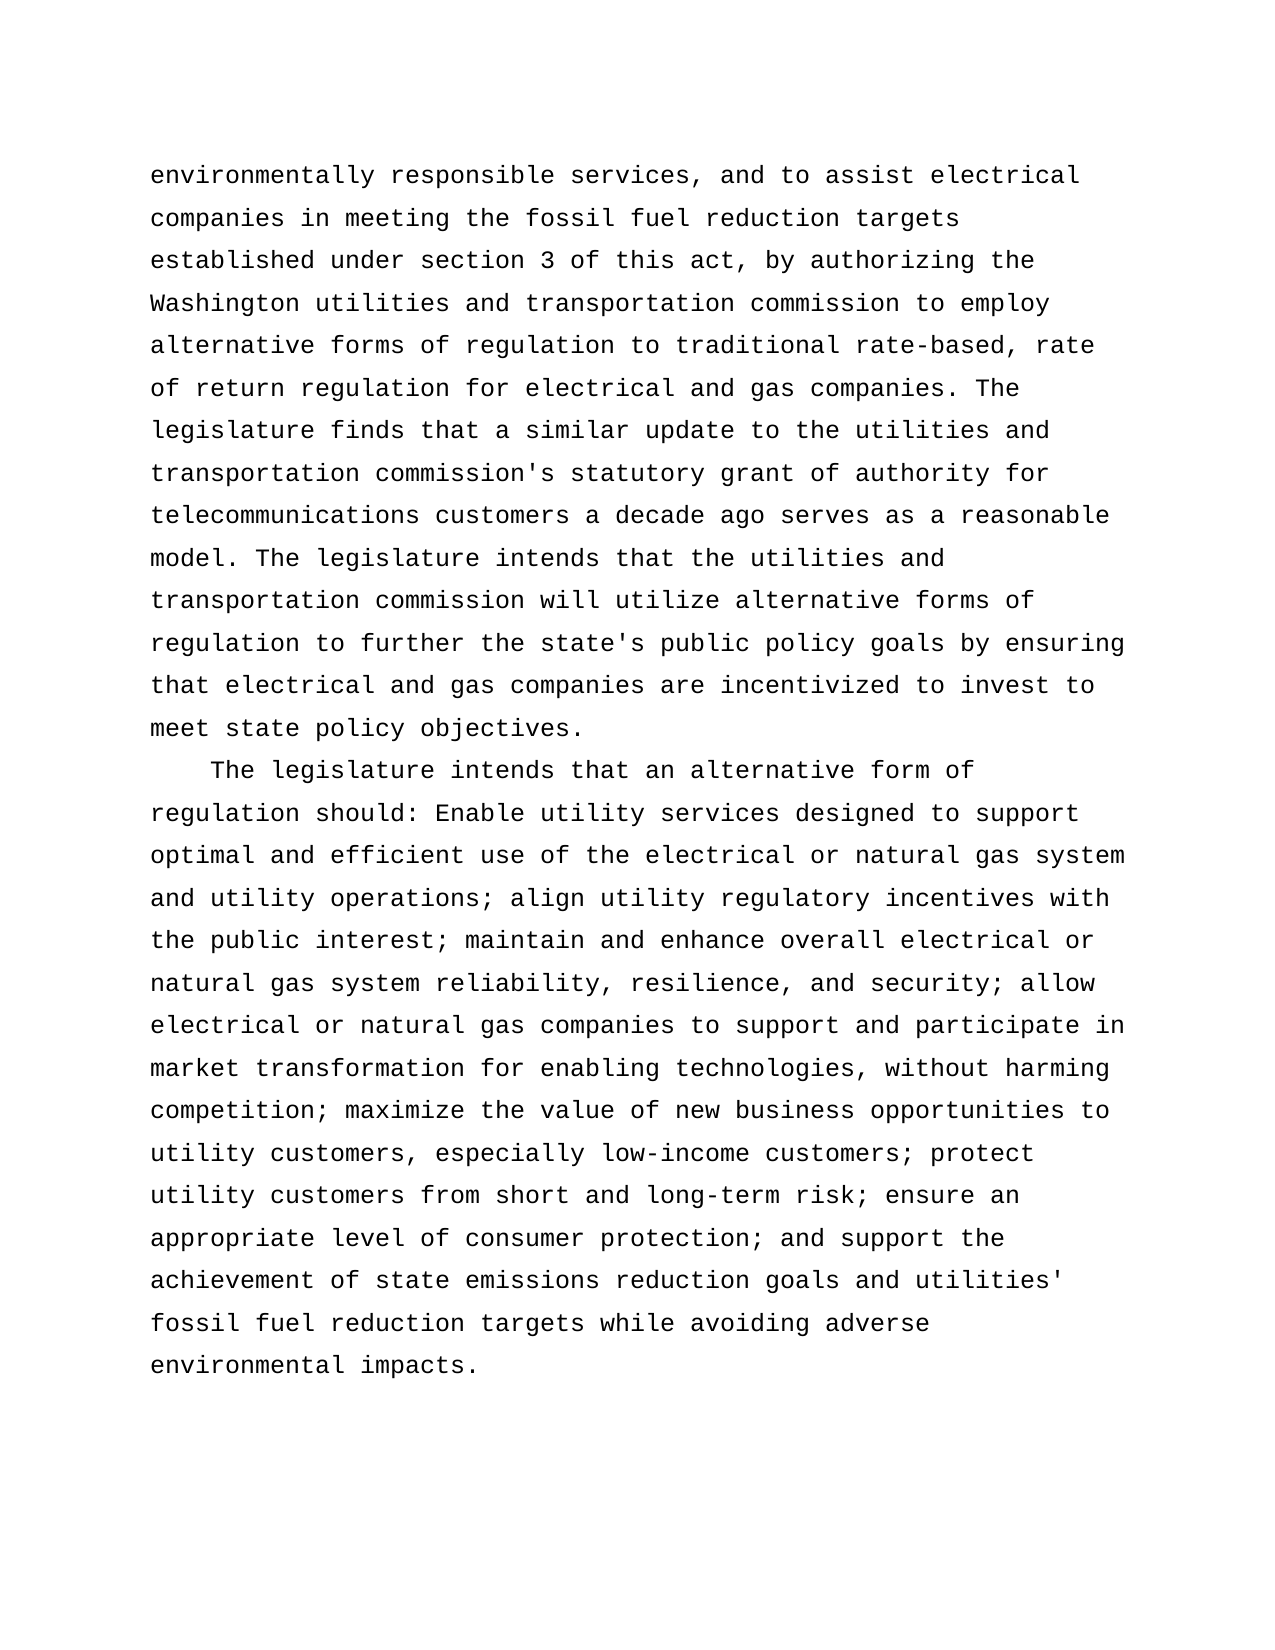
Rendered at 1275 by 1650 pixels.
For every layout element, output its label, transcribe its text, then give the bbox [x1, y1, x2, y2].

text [150, 150, 1125, 745]
text The legislature intends that an alternative form of regulation should: Enable utility services designed to support optimal and efficient use of the electrical or natural gas system and utility operations; align utility regulatory incentives with the public interest; maintain and enhance overall electrical or natural gas system reliability, resilience, and security; allow electrical or natural gas companies to support and participate in market transformation for enabling technologies, without harming competition; maximize the value of new business opportunities to utility customers, especially low-income customers; protect utility customers from short and long-term risk; ensure an appropriate level of consumer protection; and support the achievement of state emissions reduction goals and utilities' fossil fuel reduction targets while avoiding adverse environmental impacts. [150, 745, 1125, 1382]
